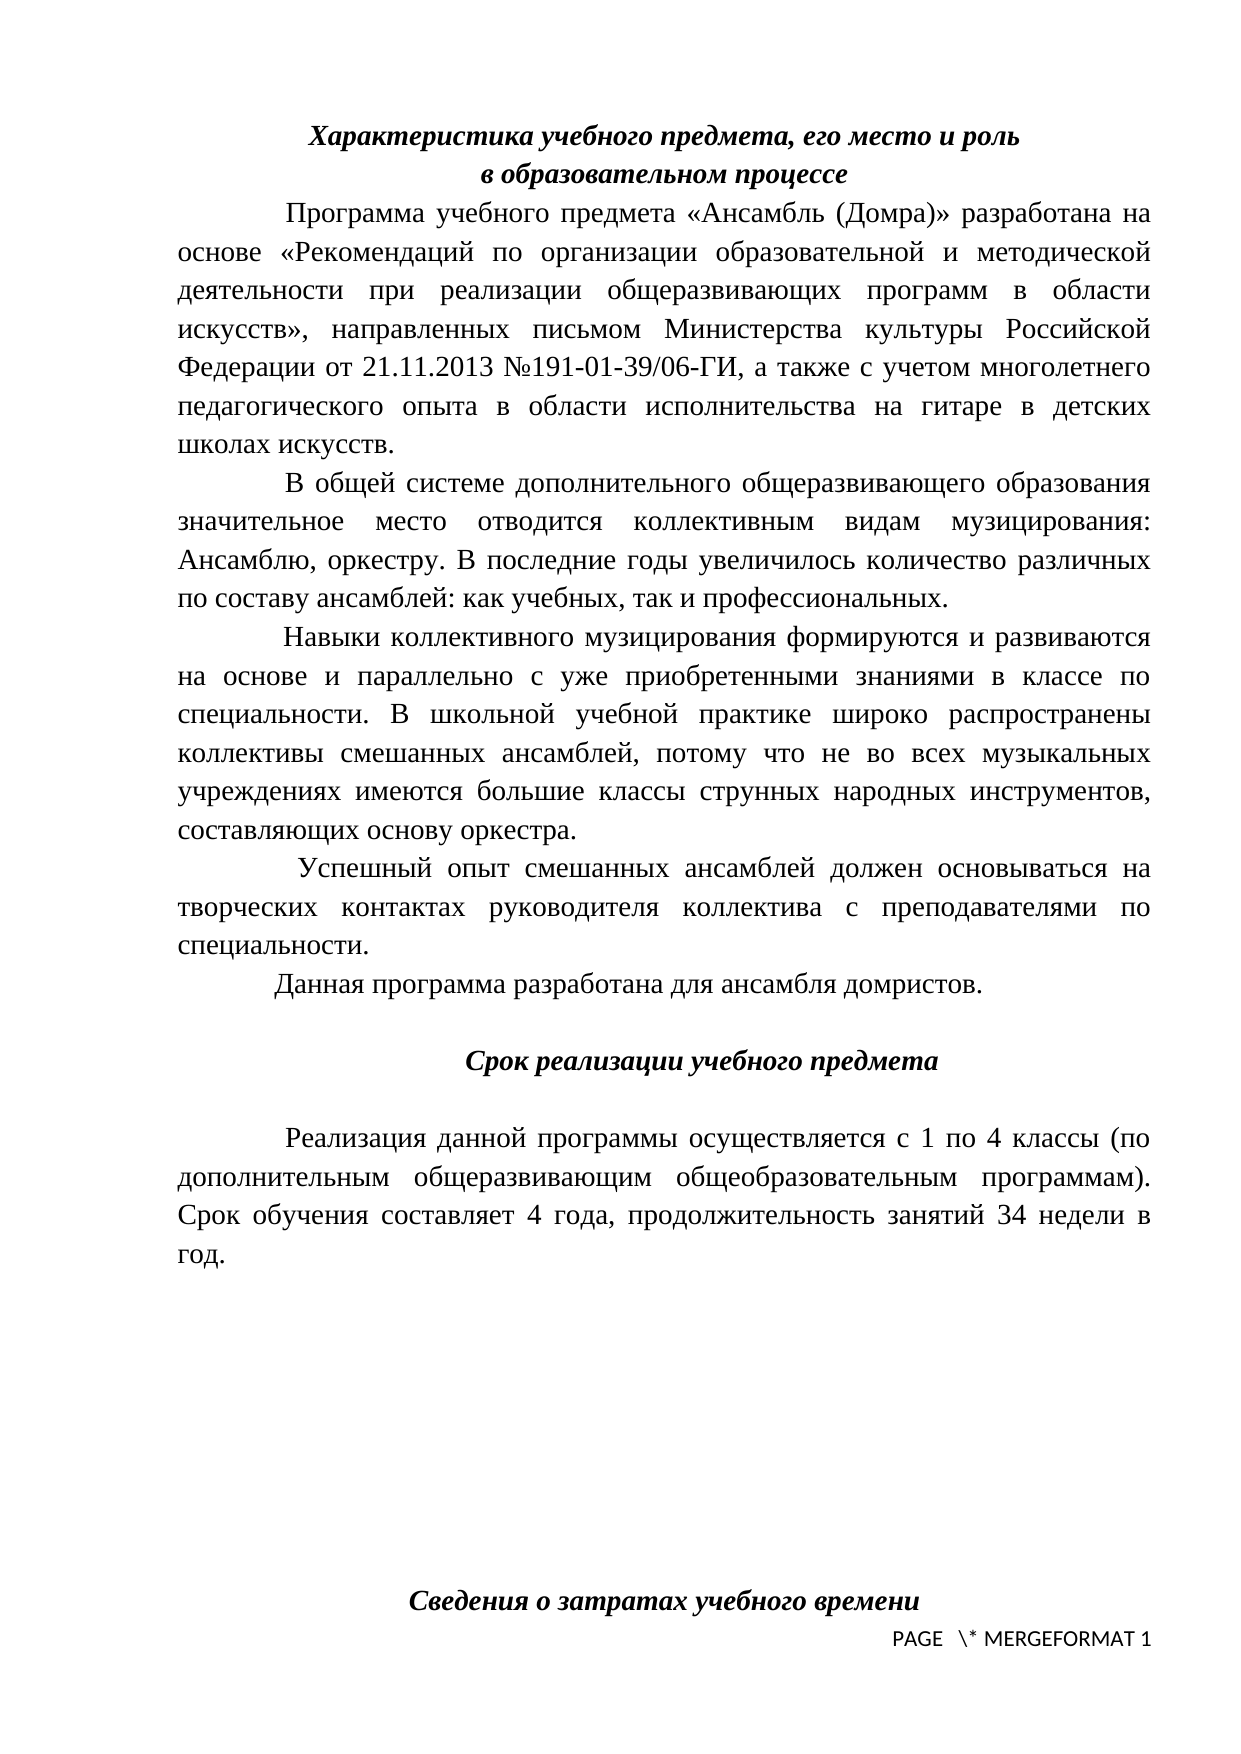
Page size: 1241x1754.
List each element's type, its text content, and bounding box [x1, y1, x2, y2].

list Успешный опыт смешанных ансамблей должен основываться на творческих контактах руководителя коллектива с преподавателями по специальности. [177, 850, 1152, 961]
list Реализация данной программы осуществляется с 1 по 4 классы (по дополнительным общеразвивающим общеобразовательным программам). Срок обучения составляет 4 года, продолжительность занятий 34 недели в год. [177, 1120, 1152, 1269]
list в образовательном процессе [177, 157, 1152, 190]
list Навыки коллективного музицирования формируются и развиваются на основе и параллельно с уже приобретенными знаниями в классе по специальности. В школьной учебной практике широко распространены коллективы смешанных ансамблей, потому что не во всех музыкальных учреждениях имеются большие классы струнных народных инструментов, составляющих основу оркестра. [177, 619, 1152, 845]
list Данная программа разработана для ансамбля домристов. [177, 966, 1152, 999]
list Сведения о затратах учебного времени [177, 1583, 1152, 1616]
list В общей системе дополнительного общеразвивающего образования значительное место отводится коллективным видам музицирования: Ансамблю, оркестру. В последние годы увеличилось количество различных по составу ансамблей: как учебных, так и профессиональных. [177, 465, 1152, 614]
list Программа учебного предмета «Ансамбль (Домра)» разработана на основе «Рекомендаций по организации образовательной и методической деятельности при реализации общеразвивающих программ в области искусств», направленных письмом Министерства культуры Российской Федерации от 21.11.2013 №191-01-39/06-ГИ, а также с учетом многолетнего педагогического опыта в области исполнительства на гитаре в детских школах искусств. [177, 195, 1152, 460]
list Срок реализации учебного предмета [177, 1043, 1152, 1077]
list Характеристика учебного предмета, его место и роль [177, 118, 1152, 152]
